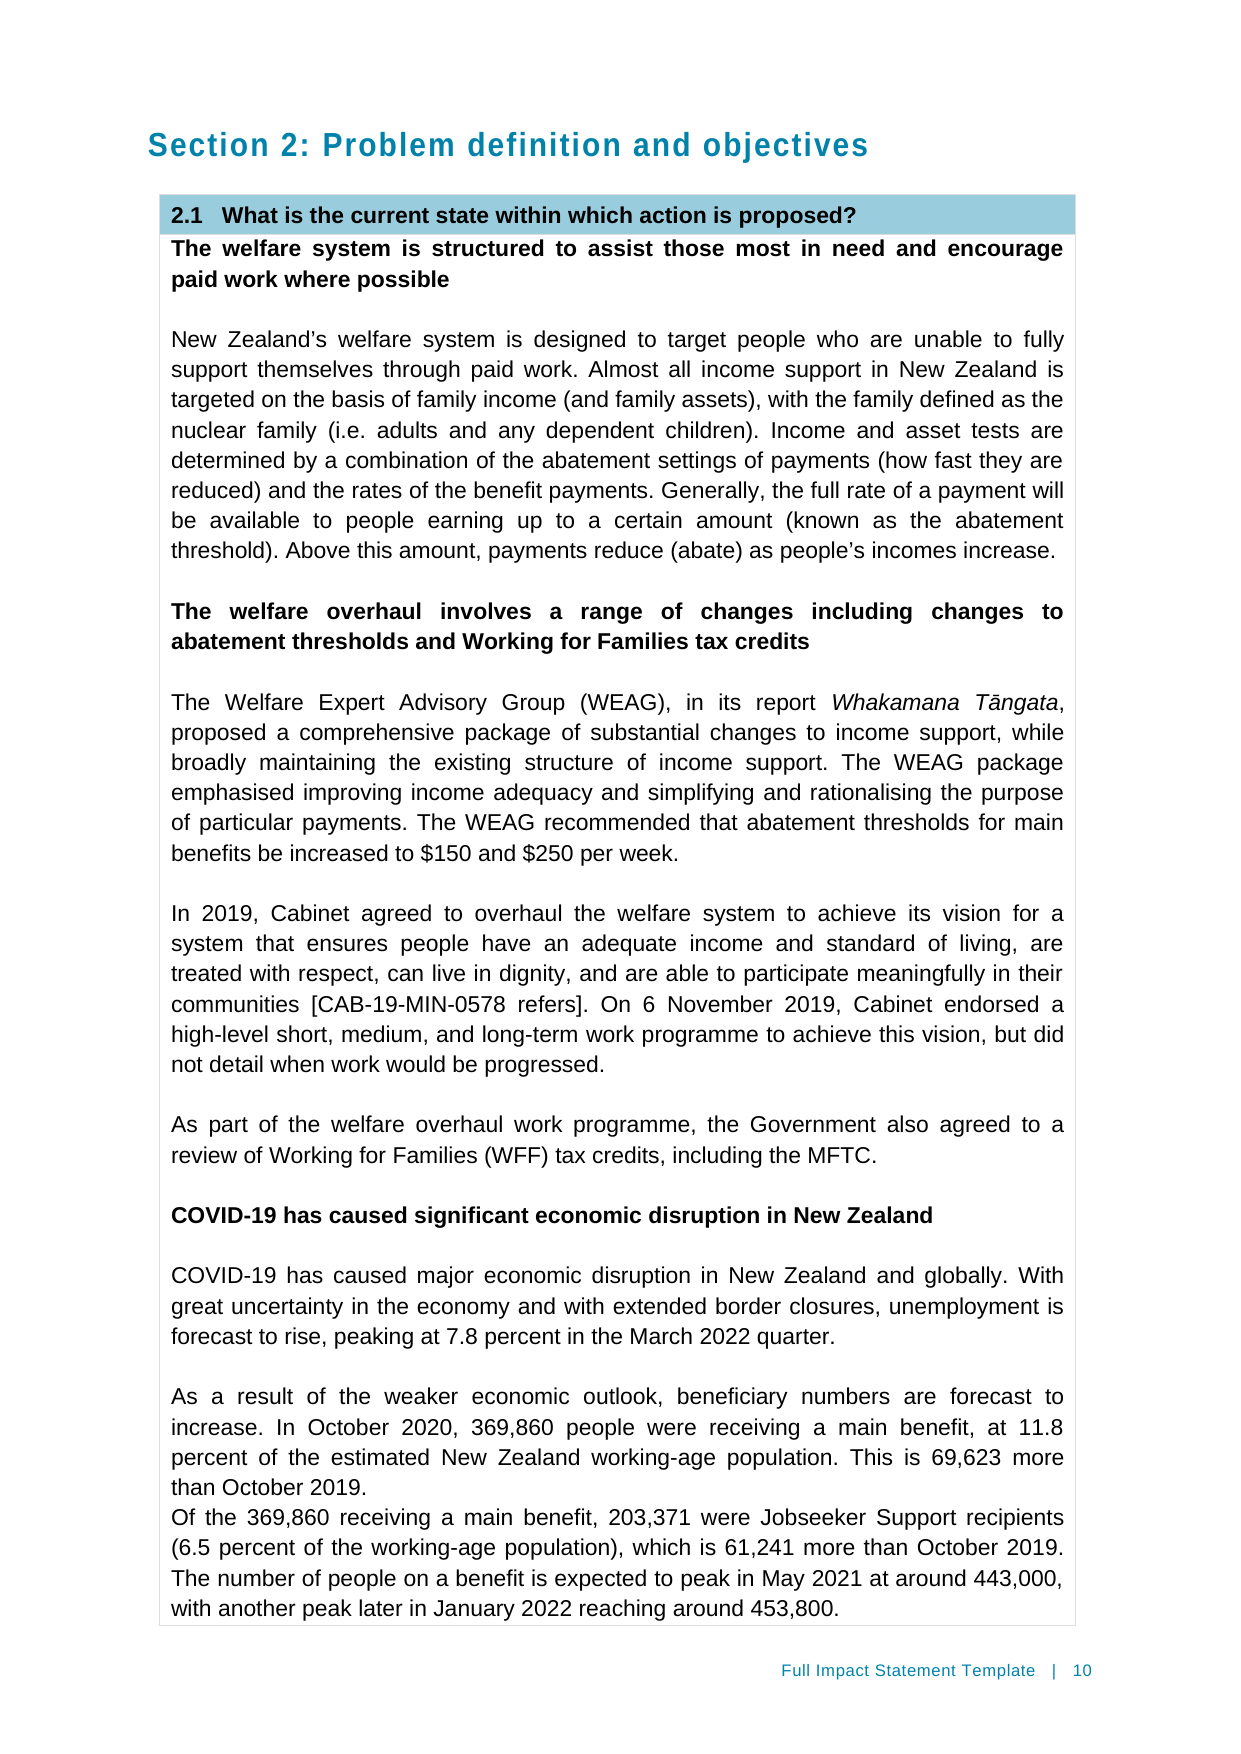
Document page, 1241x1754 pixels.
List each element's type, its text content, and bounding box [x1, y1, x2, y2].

text Section 2: Problem definition and objectives [148, 125, 1092, 164]
table_header 2.1 What is the current state within which action is proposed? [160, 195, 1075, 234]
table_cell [160, 235, 1075, 1625]
